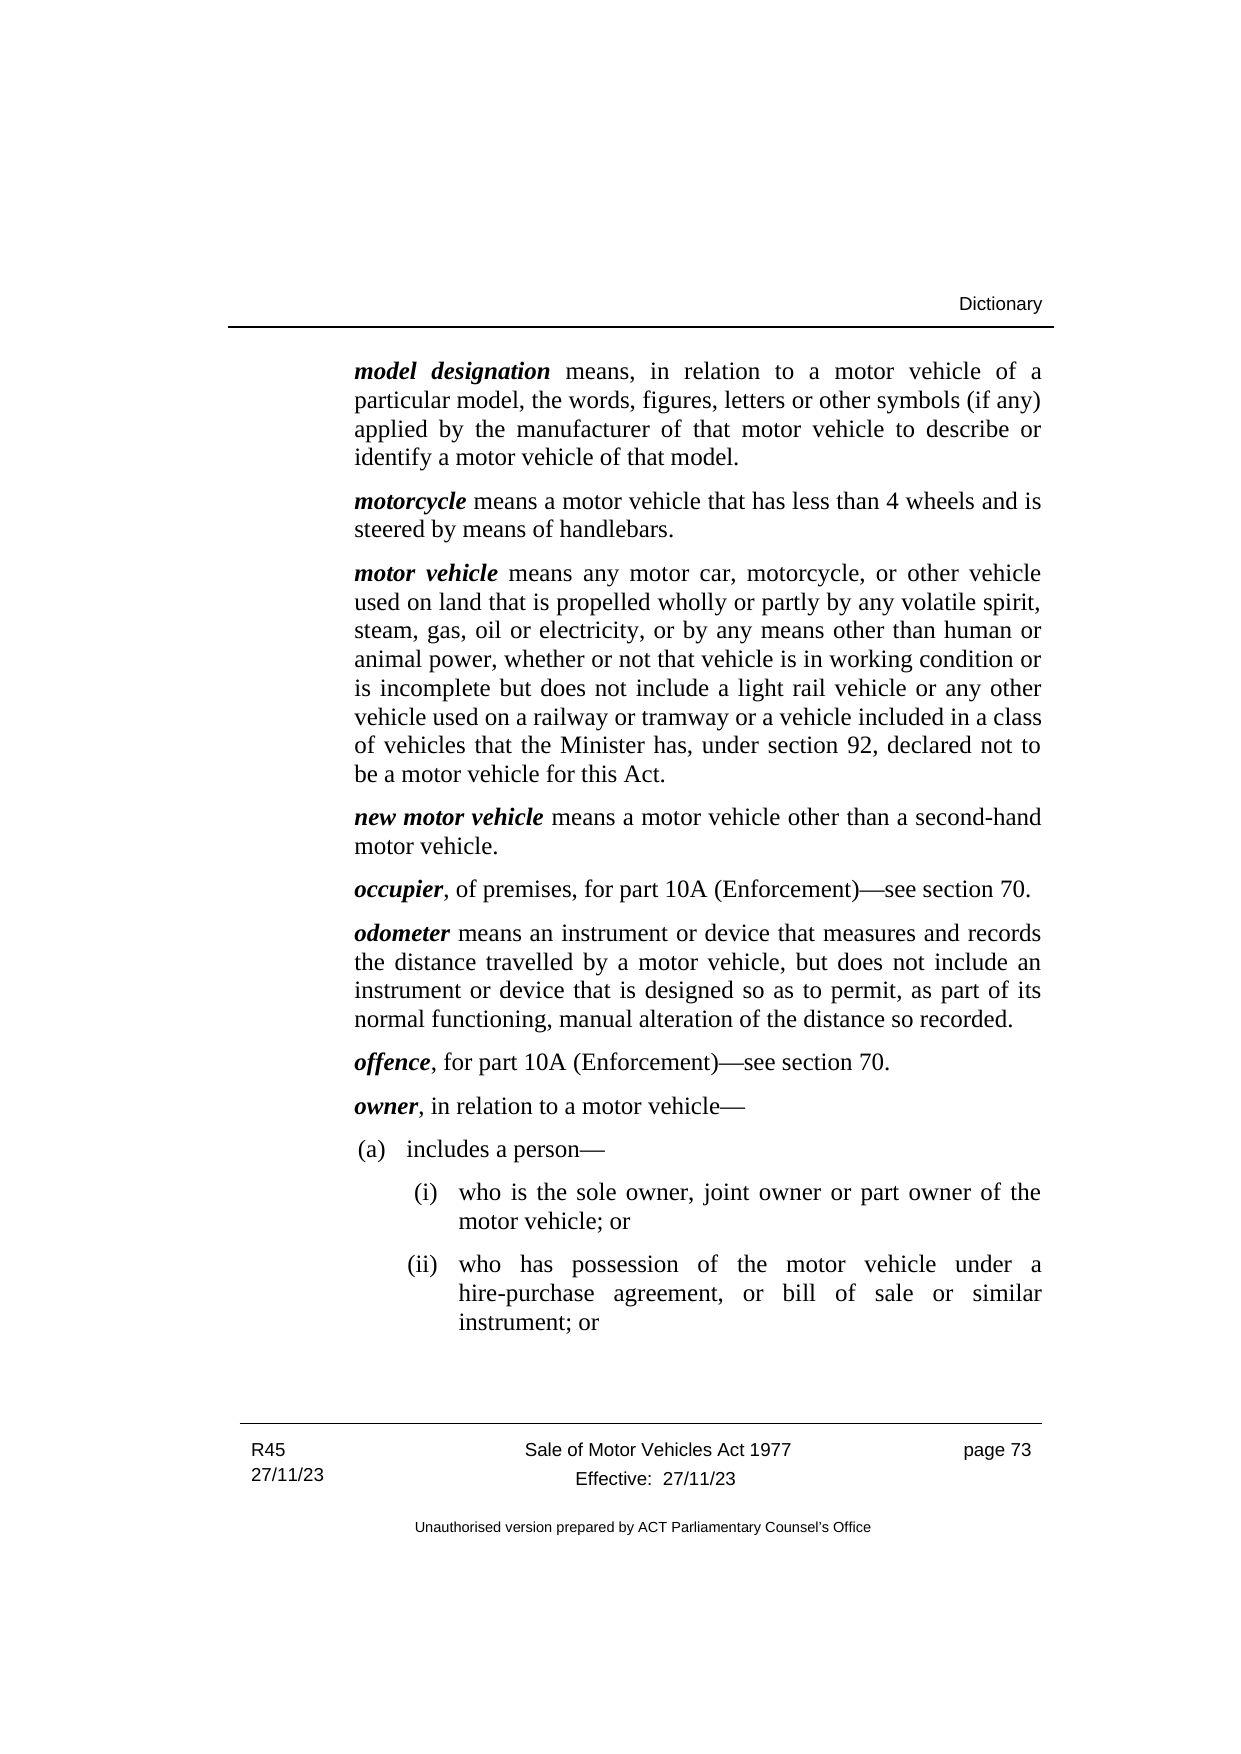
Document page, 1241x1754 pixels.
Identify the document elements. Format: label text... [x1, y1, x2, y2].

text model designation means, in relation to a motor vehicle of a particular model, the words, figures, letters or other symbols (if any) applied by the manufacturer of that motor vehicle to describe or identify a motor vehicle of that model. [354, 356, 1042, 471]
text odometer means an instrument or device that measures and records the distance travelled by a motor vehicle, but does not include an instrument or device that is designed so as to permit, as part of its normal functioning, manual alteration of the distance so recorded. [354, 918, 1042, 1033]
text (a) includes a person— [239, 1134, 1042, 1163]
text new motor vehicle means a motor vehicle other than a second-hand motor vehicle. [354, 802, 1042, 860]
text (ii) who has possession of the motor vehicle under a hire-purchase agreement, or bill of sale or similar instrument; or [239, 1249, 1042, 1336]
text offence, for part 10A (Enforcement)—see section 70. [354, 1047, 1042, 1076]
text owner, in relation to a motor vehicle— [354, 1091, 1042, 1119]
text occupier, of premises, for part 10A (Enforcement)—see section 70. [354, 874, 1042, 903]
text motorcycle means a motor vehicle that has less than 4 wheels and is steered by means of handlebars. [354, 486, 1042, 543]
text (i) who is the sole owner, joint owner or part owner of the motor vehicle; or [239, 1177, 1042, 1235]
text motor vehicle means any motor car, motorcycle, or other vehicle used on land that is propelled wholly or partly by any volatile spirit, steam, gas, oil or electricity, or by any means other than human or animal power, whether or not that vehicle is in working condition or is incomplete but does not include a light rail vehicle or any other vehicle used on a railway or tramway or a vehicle included in a class of vehicles that the Minister has, under section 92, declared not to be a motor vehicle for this Act. [354, 558, 1042, 788]
